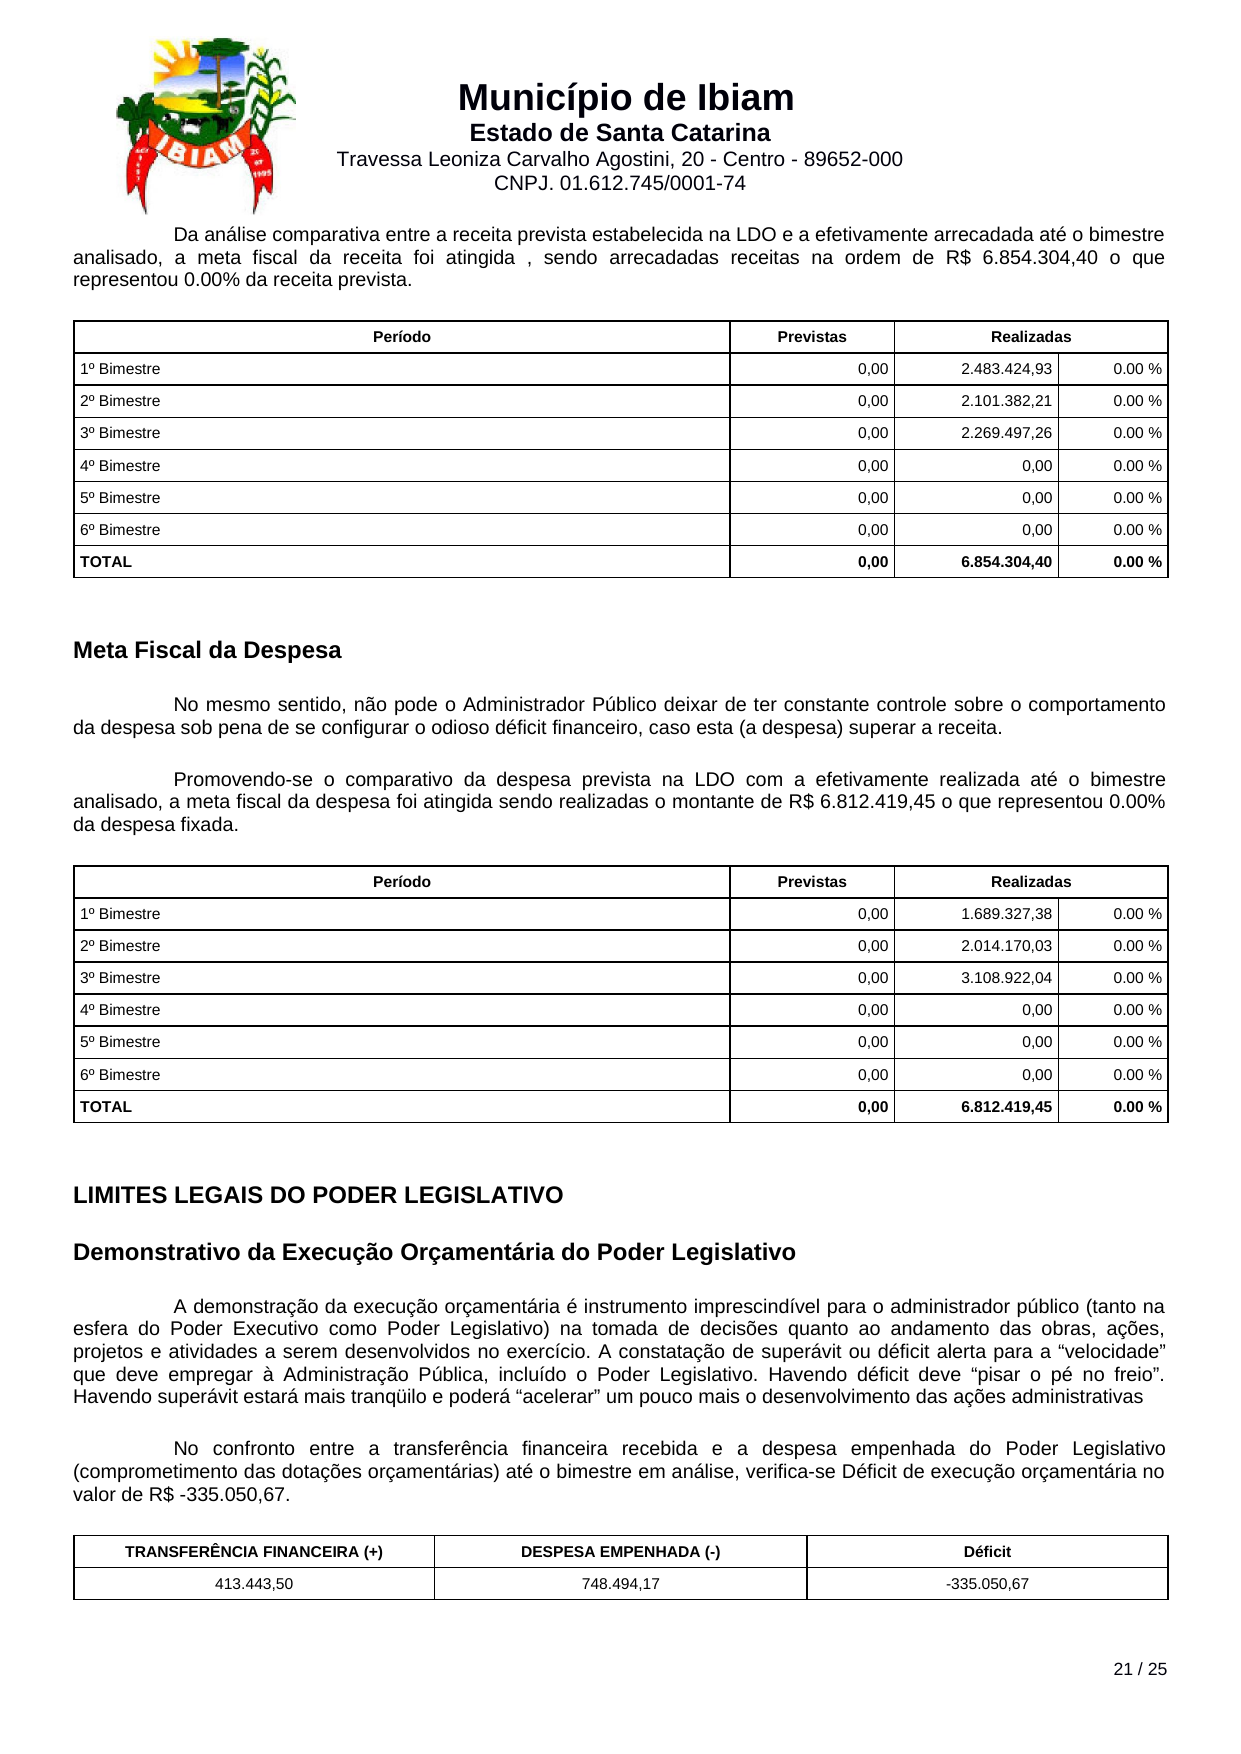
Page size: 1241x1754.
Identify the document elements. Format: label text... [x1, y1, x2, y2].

table_cell 0,00 [895, 1059, 1058, 1089]
text A demonstração da execução orçamentária é instrumento imprescindível para o administrador público (tanto na esfera do Poder Executivo como Poder Legislativo) na tomada de decisões quanto ao andamento das obras, ações, projetos e atividades a serem desenvolvidos no exercício. A constatação de superávit ou déficit alerta para a “velocidade” que deve empregar à Administração Pública, incluído o Poder Legislativo. Havendo déficit deve “pisar o pé no freio”. Havendo superávit estará mais tranqüilo e poderá “acelerar” um pouco mais o desenvolvimento das ações administrativas [73, 1294, 1167, 1408]
table_cell 1º Bimestre [75, 899, 729, 929]
table_cell 0,00 [895, 995, 1058, 1025]
table_cell TOTAL [75, 1091, 729, 1122]
table_cell 0,00 [731, 995, 894, 1025]
table_cell 748.494,17 [435, 1568, 806, 1599]
table_cell 3º Bimestre [75, 418, 729, 448]
table_cell 0,00 [731, 546, 894, 577]
table_cell 0,00 [731, 931, 894, 961]
table_header Realizadas [895, 867, 1167, 897]
table_cell 0,00 [731, 354, 894, 384]
text Promovendo-se o comparativo da despesa prevista na LDO com a efetivamente realizada até o bimestre analisado, a meta fiscal da despesa foi atingida sendo realizadas o montante de R$ 6.812.419,45 o que representou 0.00% da despesa fixada. [73, 768, 1167, 836]
table_cell 0,00 [731, 386, 894, 416]
table_cell 2.269.497,26 [895, 418, 1058, 448]
text No confronto entre a transferência financeira recebida e a despesa empenhada do Poder Legislativo (comprometimento das dotações orçamentárias) até o bimestre em análise, verifica-se Déficit de execução orçamentária no valor de R$ -335.050,67. [73, 1437, 1167, 1505]
table_cell 0.00 % [1059, 931, 1167, 961]
text Meta Fiscal da Despesa [73, 636, 1167, 664]
table_cell 0.00 % [1059, 1059, 1167, 1089]
table_cell 2º Bimestre [75, 386, 729, 416]
table_cell 0,00 [731, 1027, 894, 1057]
table_cell 0,00 [731, 1059, 894, 1089]
table_header DESPESA EMPENHADA (-) [435, 1536, 806, 1567]
table_cell 0,00 [895, 482, 1058, 513]
table_cell 1º Bimestre [75, 354, 729, 384]
table_cell 0,00 [731, 450, 894, 481]
table_cell 413.443,50 [75, 1568, 434, 1599]
table_header Déficit [808, 1536, 1167, 1567]
table_cell 0,00 [895, 1027, 1058, 1057]
table_cell 0,00 [731, 418, 894, 448]
table_cell 0.00 % [1059, 386, 1167, 416]
text Demonstrativo da Execução Orçamentária do Poder Legislativo [73, 1238, 1167, 1265]
table_cell 0,00 [731, 514, 894, 545]
table_cell 0,00 [731, 1091, 894, 1122]
table_cell 0.00 % [1059, 482, 1167, 513]
picture [116, 36, 296, 216]
table_cell 0,00 [731, 482, 894, 513]
table_cell 6.854.304,40 [895, 546, 1058, 577]
table_header TRANSFERÊNCIA FINANCEIRA (+) [75, 1536, 434, 1567]
table_cell TOTAL [75, 546, 729, 577]
table_header Período [75, 867, 729, 897]
table_cell 0,00 [731, 899, 894, 929]
table_header Realizadas [895, 322, 1167, 352]
table_cell 0.00 % [1059, 514, 1167, 545]
table_cell 5º Bimestre [75, 1027, 729, 1057]
table_cell 0.00 % [1059, 899, 1167, 929]
table_cell 3º Bimestre [75, 963, 729, 993]
table_cell 0,00 [731, 963, 894, 993]
table_cell 0.00 % [1059, 418, 1167, 448]
text No mesmo sentido, não pode o Administrador Público deixar de ter constante controle sobre o comportamento da despesa sob pena de se configurar o odioso déficit financeiro, caso esta (a despesa) superar a receita. [73, 693, 1167, 738]
text Da análise comparativa entre a receita prevista estabelecida na LDO e a efetivamente arrecadada até o bimestre analisado, a meta fiscal da receita foi atingida , sendo arrecadadas receitas na ordem de R$ 6.854.304,40 o que representou 0.00% da receita prevista. [73, 223, 1167, 291]
text LIMITES LEGAIS DO PODER LEGISLATIVO [73, 1181, 1167, 1209]
table_cell 0.00 % [1059, 1091, 1167, 1122]
table_cell 1.689.327,38 [895, 899, 1058, 929]
table_cell 5º Bimestre [75, 482, 729, 513]
table_cell 6º Bimestre [75, 1059, 729, 1089]
table_cell 2.483.424,93 [895, 354, 1058, 384]
table_cell 0.00 % [1059, 1027, 1167, 1057]
table_cell 6º Bimestre [75, 514, 729, 545]
table_cell 4º Bimestre [75, 450, 729, 481]
table_cell 0,00 [895, 450, 1058, 481]
table_cell 0.00 % [1059, 546, 1167, 577]
table_cell -335.050,67 [808, 1568, 1167, 1599]
table_cell 0.00 % [1059, 995, 1167, 1025]
table_cell 0.00 % [1059, 963, 1167, 993]
table_cell 0.00 % [1059, 354, 1167, 384]
table_header Período [75, 322, 729, 352]
table_cell 2.101.382,21 [895, 386, 1058, 416]
table_cell 3.108.922,04 [895, 963, 1058, 993]
table_cell 2.014.170,03 [895, 931, 1058, 961]
table_cell 4º Bimestre [75, 995, 729, 1025]
table_header Previstas [731, 867, 894, 897]
table_cell 2º Bimestre [75, 931, 729, 961]
table_header Previstas [731, 322, 894, 352]
table_cell 0.00 % [1059, 450, 1167, 481]
table_cell 6.812.419,45 [895, 1091, 1058, 1122]
table_cell 0,00 [895, 514, 1058, 545]
